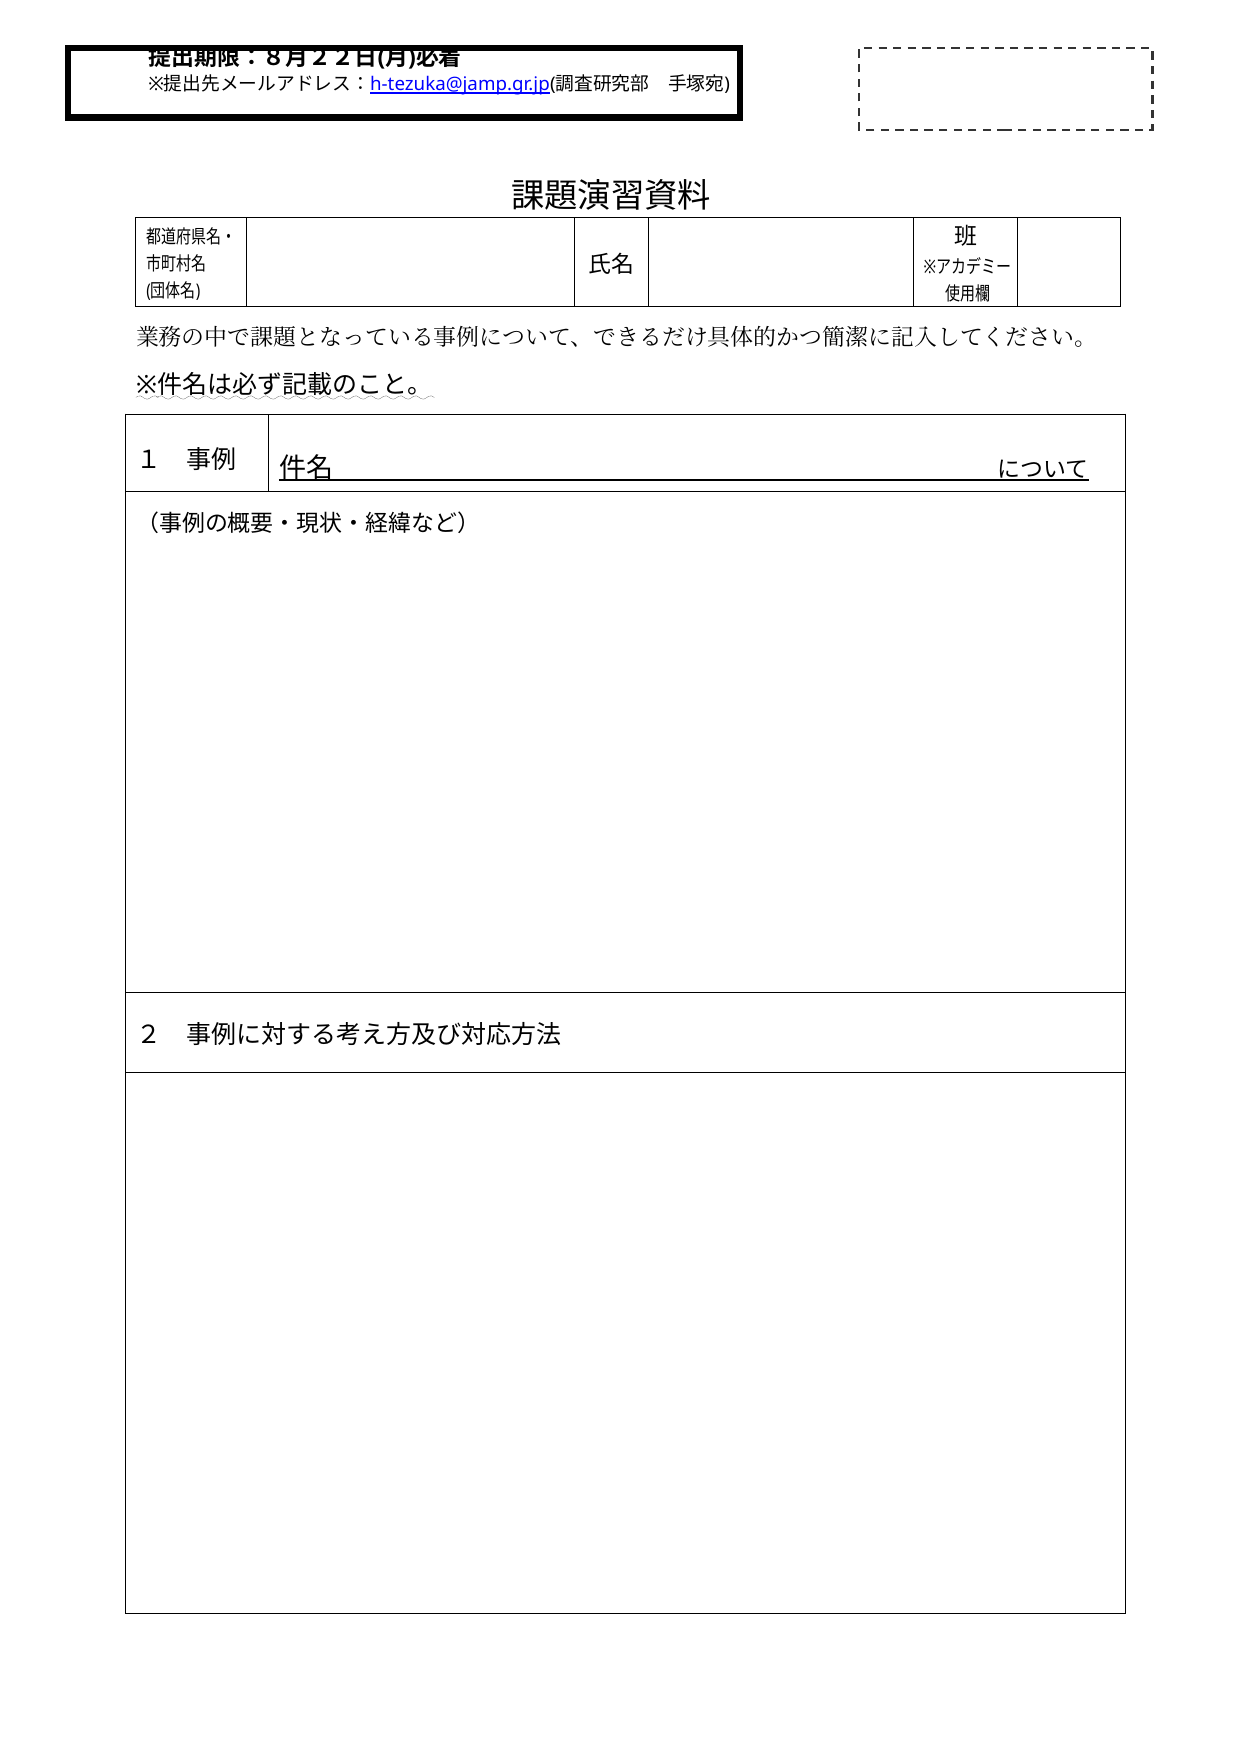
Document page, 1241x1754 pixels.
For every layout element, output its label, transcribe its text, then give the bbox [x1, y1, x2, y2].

table_header [247, 218, 574, 306]
table_cell ２ 事例に対する考え方及び対応方法 [126, 993, 1125, 1072]
table_header 都道府県名・ 市町村名 (団体名) [136, 218, 246, 306]
table_header [649, 218, 913, 306]
text ※件名は必ず記載のこと。 [136, 365, 1104, 401]
table_header １ 事例 [126, 415, 268, 491]
table_header [1018, 218, 1120, 306]
text 課題演習資料 [117, 169, 1104, 217]
table_header 件名 について [269, 415, 1125, 491]
table_header 班 ※アカデミー 使用欄 [914, 218, 1017, 306]
table_header 氏名 [575, 218, 648, 306]
table_cell [126, 1073, 1125, 1613]
text 業務の中で課題となっている事例について、できるだけ具体的かつ簡潔に記入してください。 [136, 319, 1104, 352]
table_cell （事例の概要・現状・経緯など） [126, 492, 1125, 992]
